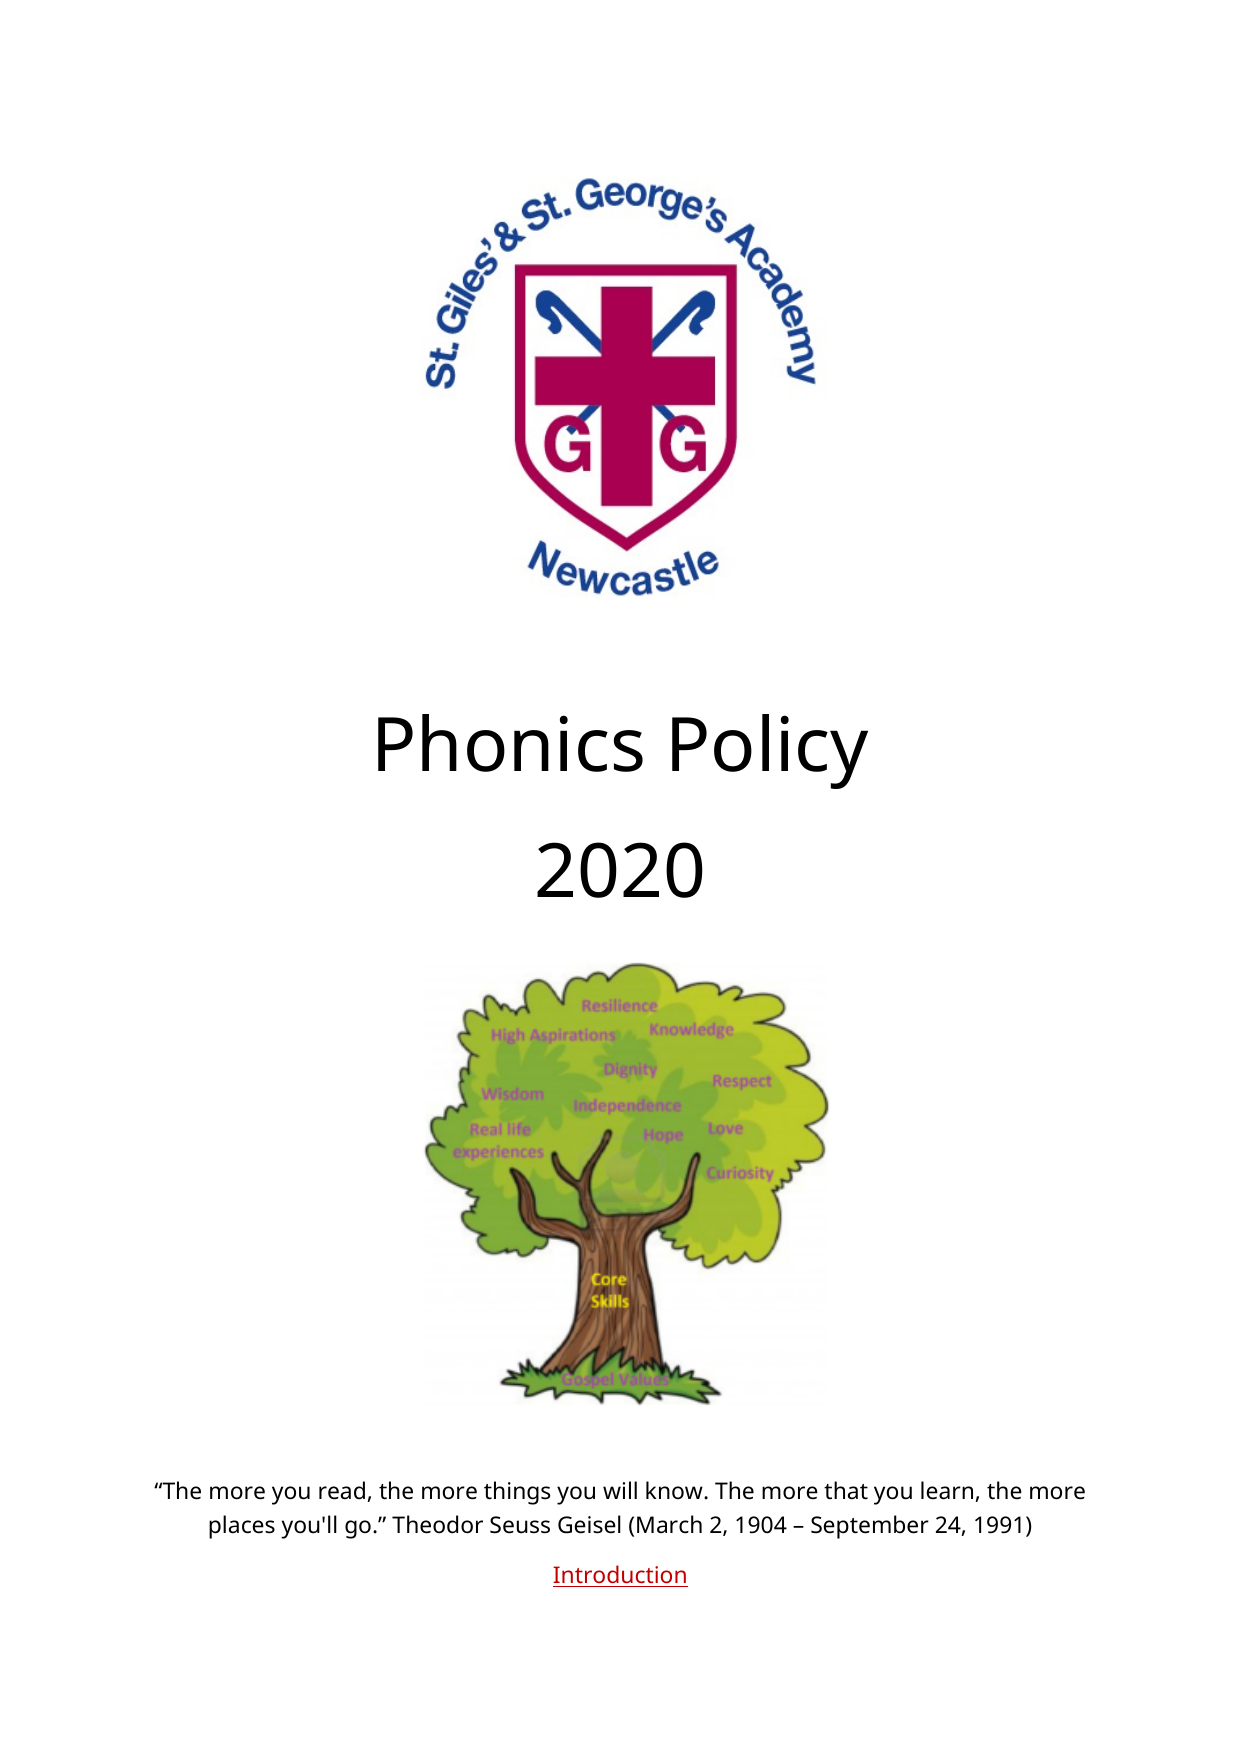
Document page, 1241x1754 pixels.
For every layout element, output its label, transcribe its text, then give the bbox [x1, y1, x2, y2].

text Phonics Policy [150, 691, 1090, 793]
text 2020 [150, 818, 1090, 920]
text “The more you read, the more things you will know. The more that you learn, the more places you'll go.” Theodor Seuss Geisel (March 2, 1904 – September 24, 1991) [150, 1475, 1090, 1540]
text Introduction [150, 1559, 1090, 1590]
picture [379, 945, 861, 1423]
picture [405, 150, 835, 626]
